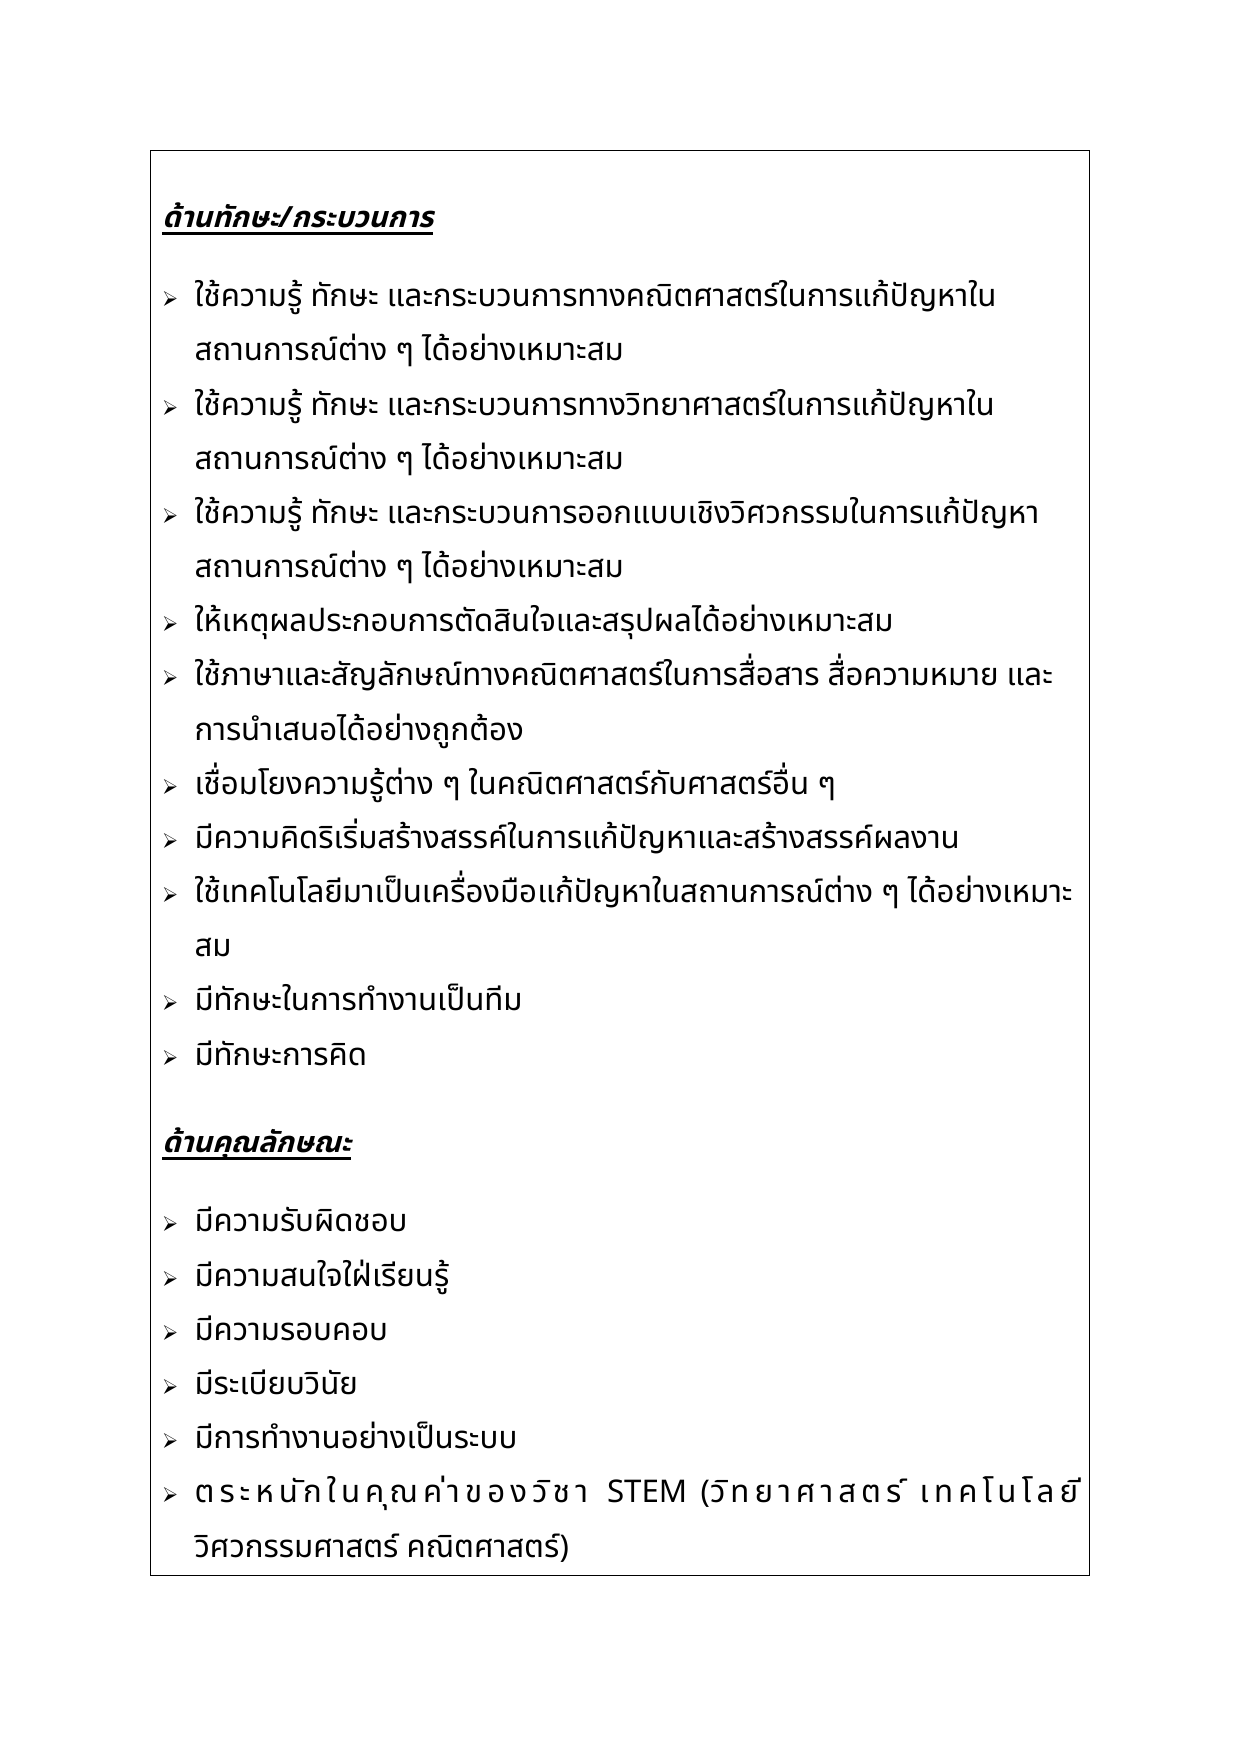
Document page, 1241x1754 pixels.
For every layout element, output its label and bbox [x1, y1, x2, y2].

table_cell [151, 151, 1089, 1575]
